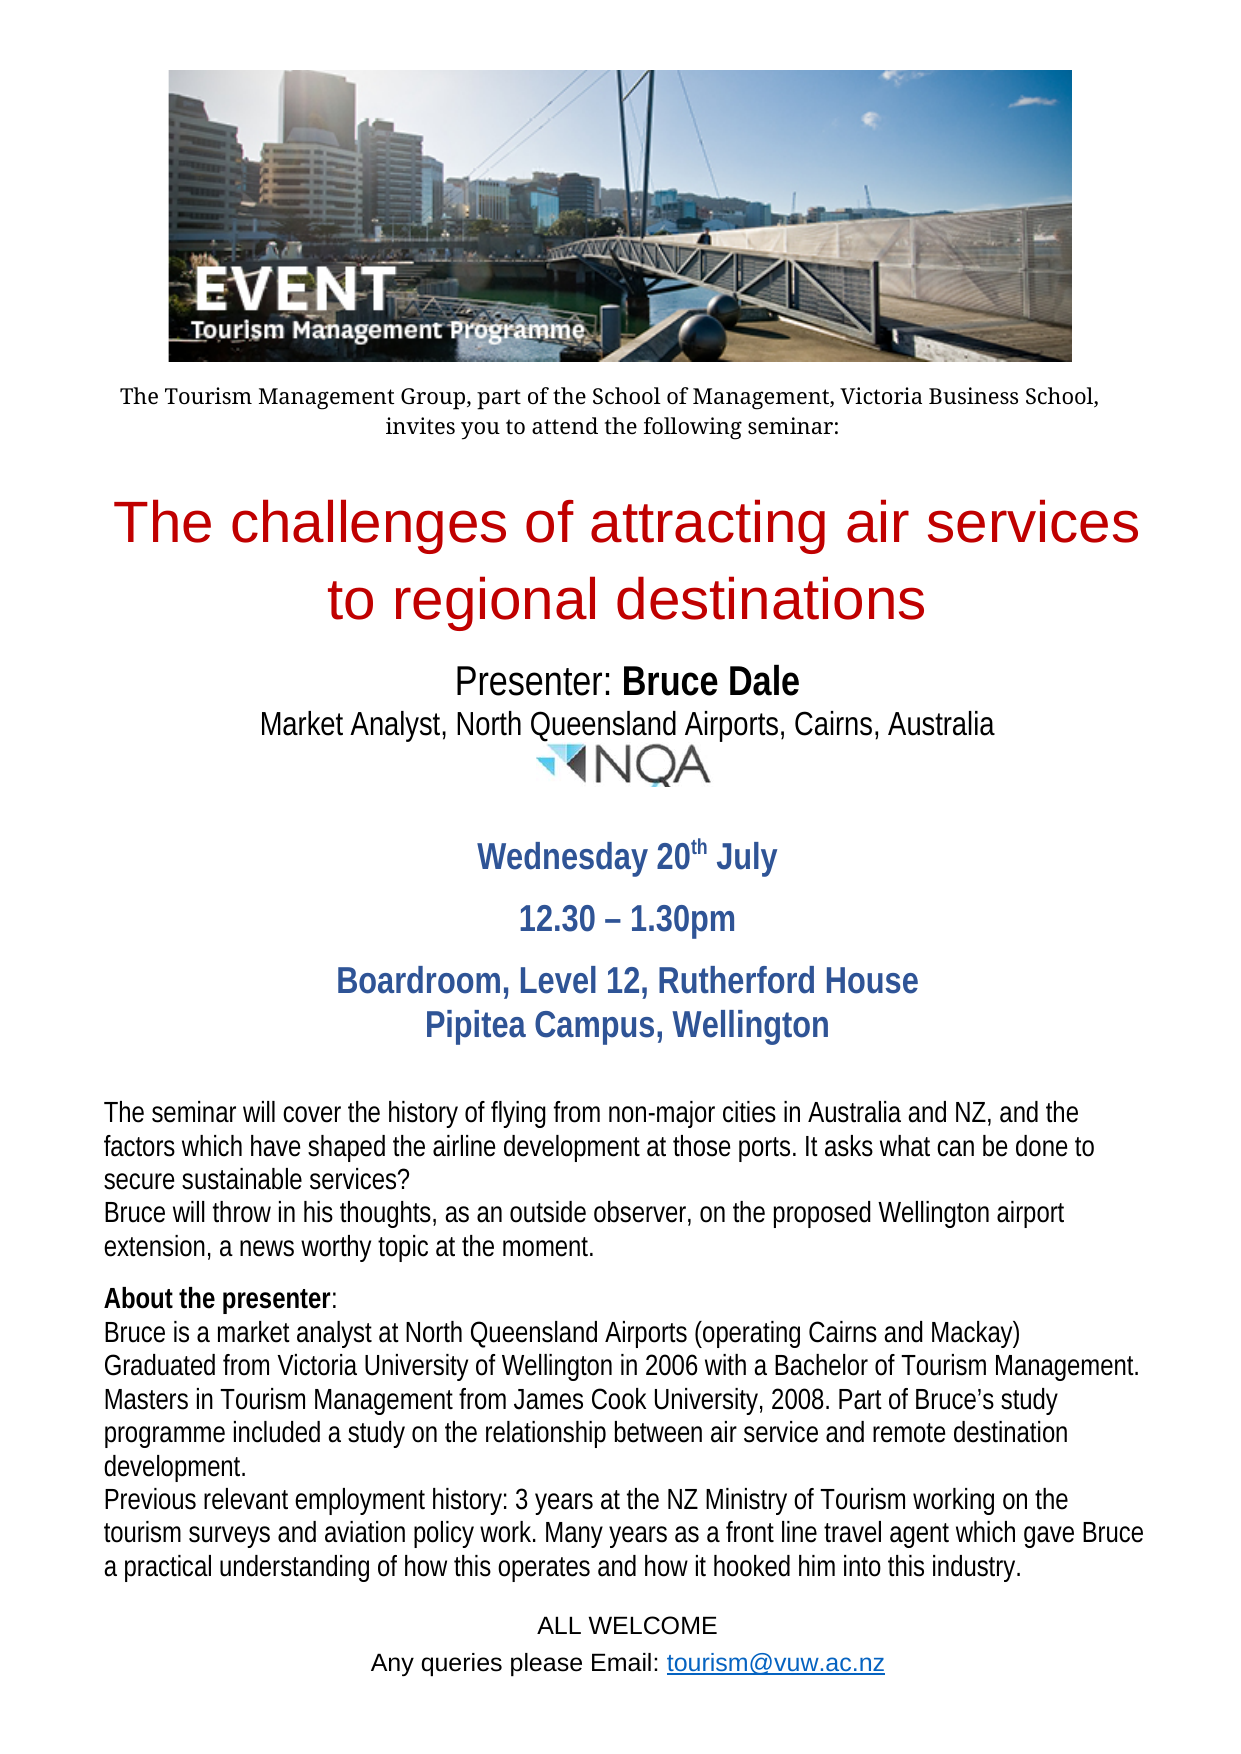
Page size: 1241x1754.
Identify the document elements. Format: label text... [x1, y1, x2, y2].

picture [168, 70, 1072, 362]
table_header Any queries please Email: tourism@vuw.ac.nz [104, 381, 1152, 1677]
picture [536, 742, 719, 787]
